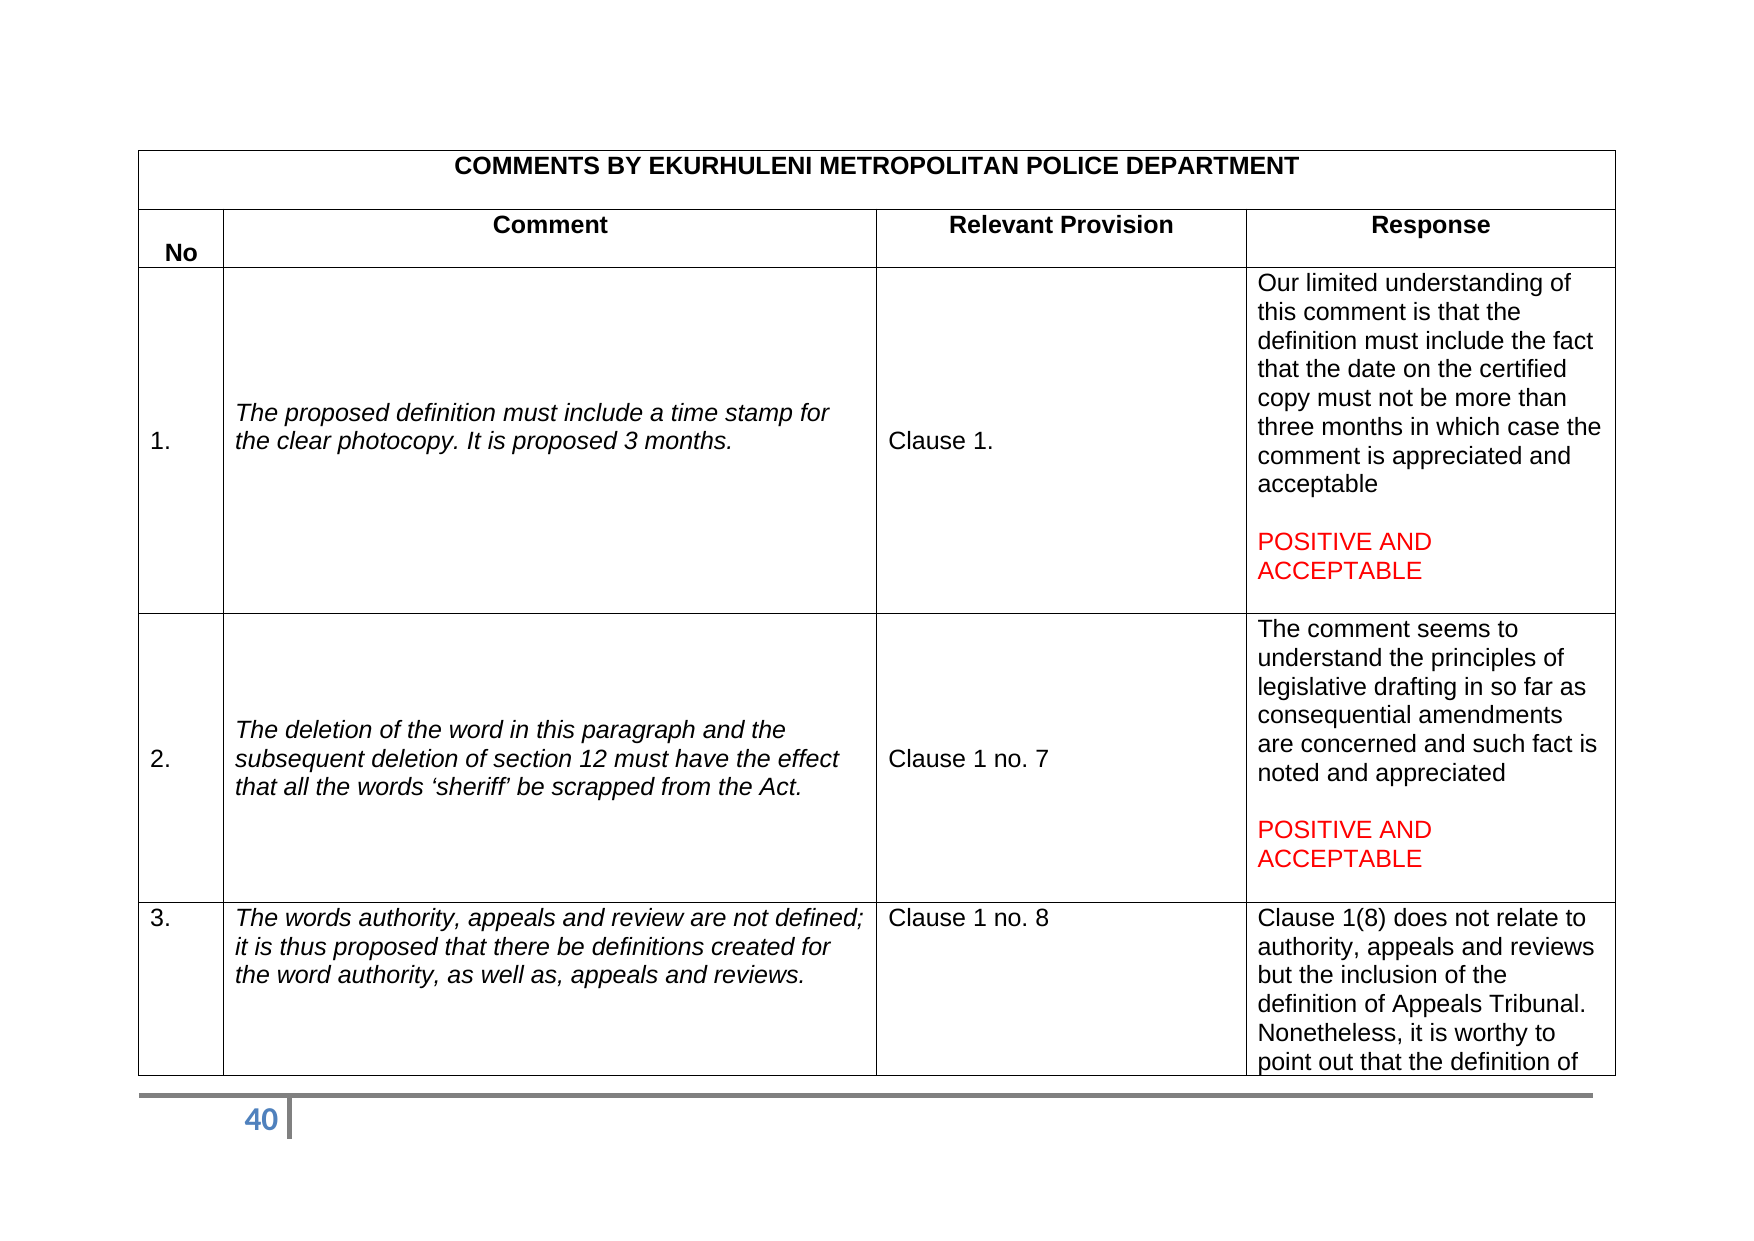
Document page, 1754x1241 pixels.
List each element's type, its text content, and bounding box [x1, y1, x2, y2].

table_cell Relevant Provision [877, 210, 1246, 267]
table_cell Our limited understanding of this comment is that the definition must include the fact that the date on the certified copy must not be more than three months in which case the comment is appreciated and acceptable POSITIVE AND ACCEPTABLE [1247, 268, 1615, 613]
table_cell Clause 1 no. 8 [877, 903, 1246, 1075]
table_cell No [139, 210, 223, 267]
table_cell 1. [139, 268, 223, 613]
table_cell The comment seems to understand the principles of legislative drafting in so far as consequential amendments are concerned and such fact is noted and appreciated POSITIVE AND ACCEPTABLE [1247, 614, 1615, 902]
table_cell 3. [139, 903, 223, 1075]
table_cell 2. [139, 614, 223, 902]
table_cell Clause 1. [877, 268, 1246, 613]
table_cell The deletion of the word in this paragraph and the subsequent deletion of section 12 must have the effect that all the words ‘sheriff’ be scrapped from the Act. [224, 614, 876, 902]
table_cell The proposed definition must include a time stamp for the clear photocopy. It is proposed 3 months. [224, 268, 876, 613]
table_cell Response [1247, 210, 1615, 267]
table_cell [224, 903, 876, 1075]
table_cell Clause 1 no. 7 [877, 614, 1246, 902]
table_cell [1247, 903, 1615, 1075]
table_cell Comment [224, 210, 876, 267]
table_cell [139, 151, 1615, 208]
